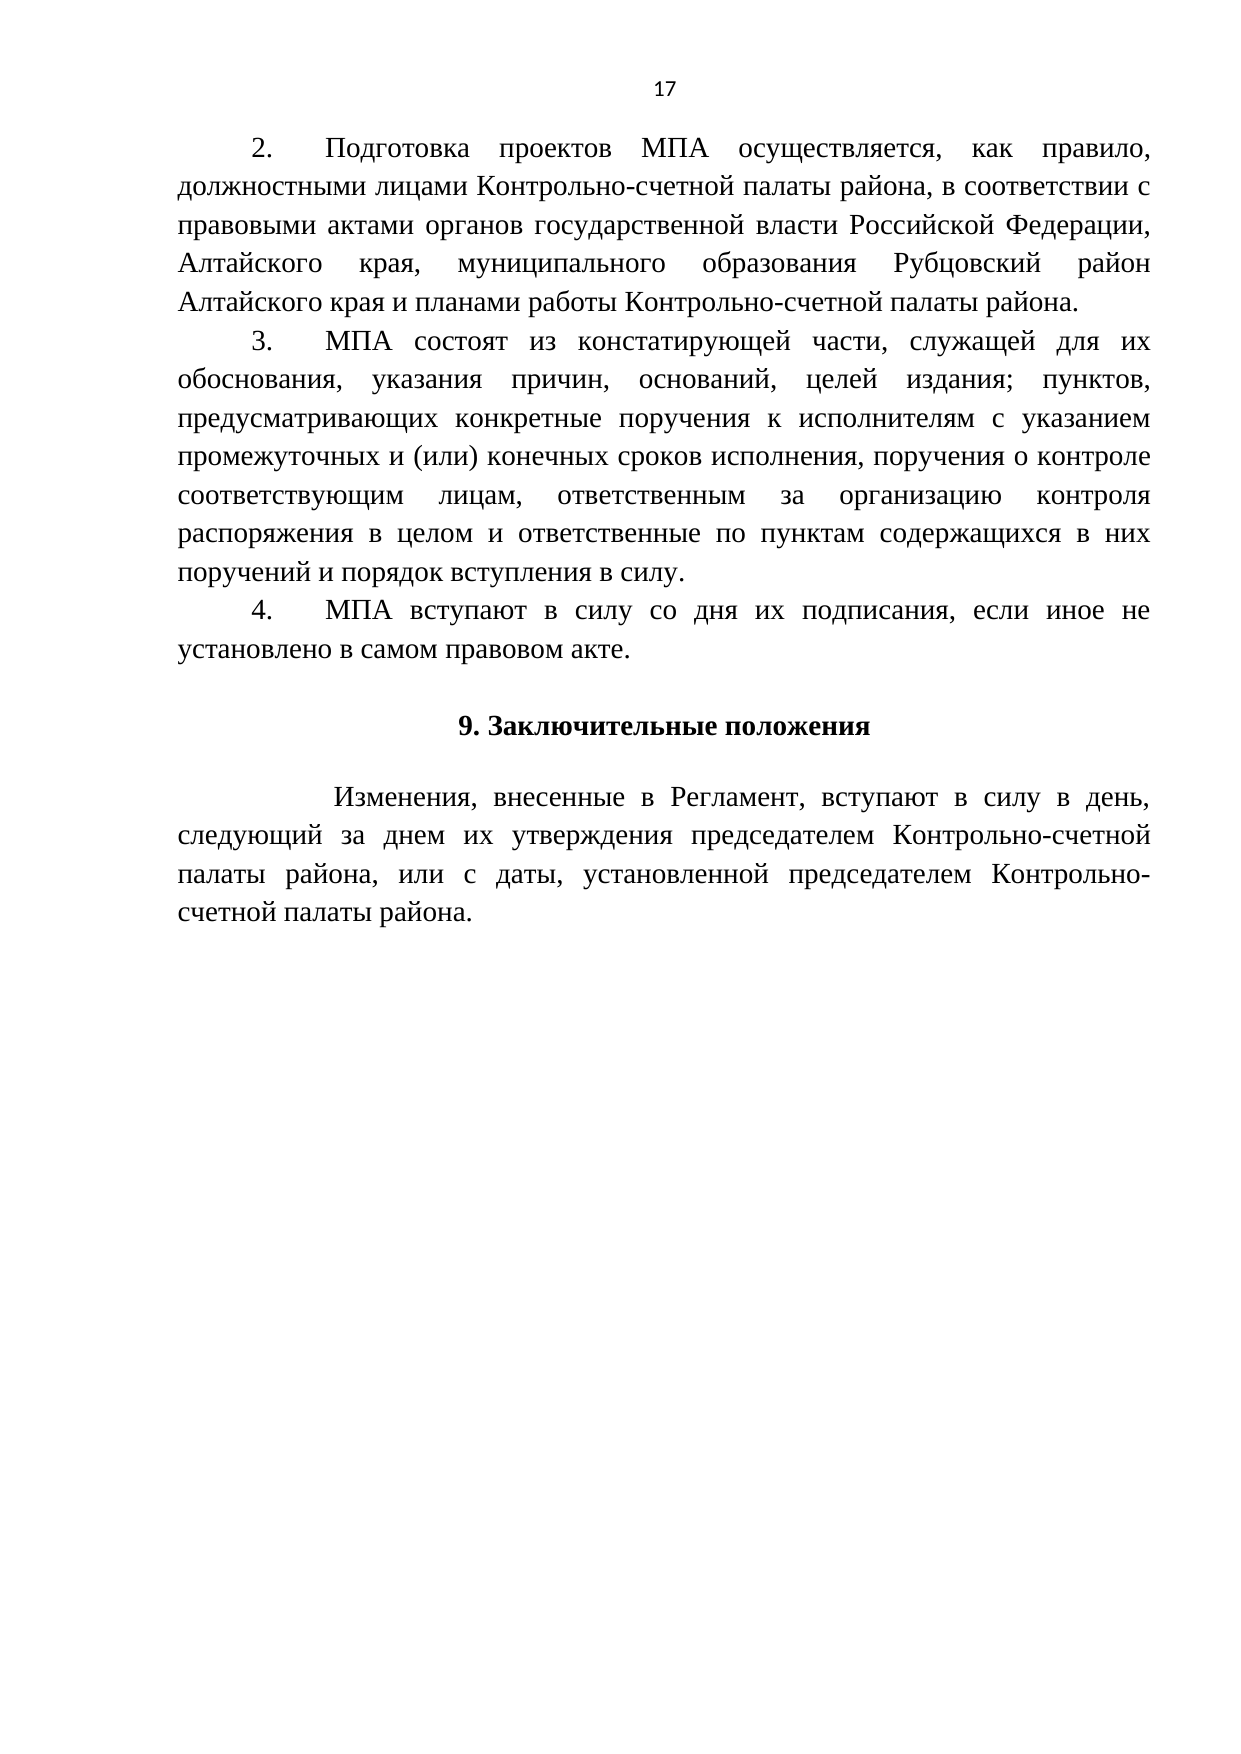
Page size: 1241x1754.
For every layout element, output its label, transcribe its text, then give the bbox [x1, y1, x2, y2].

list Изменения, внесенные в Регламент, вступают в силу в день, следующий за днем их утверждения председателем Контрольно-счетной палаты района, или с даты, установленной председателем Контрольно-счетной палаты района. [177, 779, 1152, 928]
list МПА вступают в силу со дня их подписания, если иное не установлено в самом правовом акте. [177, 592, 1152, 664]
list 9. Заключительные положения [177, 708, 1152, 742]
list Подготовка проектов МПА осуществляется, как правило, должностными лицами Контрольно-счетной палаты района, в соответствии с правовыми актами органов государственной власти Российской Федерации, Алтайского края, муниципального образования Рубцовский район Алтайского края и планами работы Контрольно-счетной палаты района. [177, 130, 1152, 318]
list МПА состоят из констатирующей части, служащей для их обоснования, указания причин, оснований, целей издания; пунктов, предусматривающих конкретные поручения к исполнителям с указанием промежуточных и (или) конечных сроков исполнения, поручения о контроле соответствующим лицам, ответственным за организацию контроля распоряжения в целом и ответственные по пунктам содержащихся в них поручений и порядок вступления в силу. [177, 323, 1152, 587]
